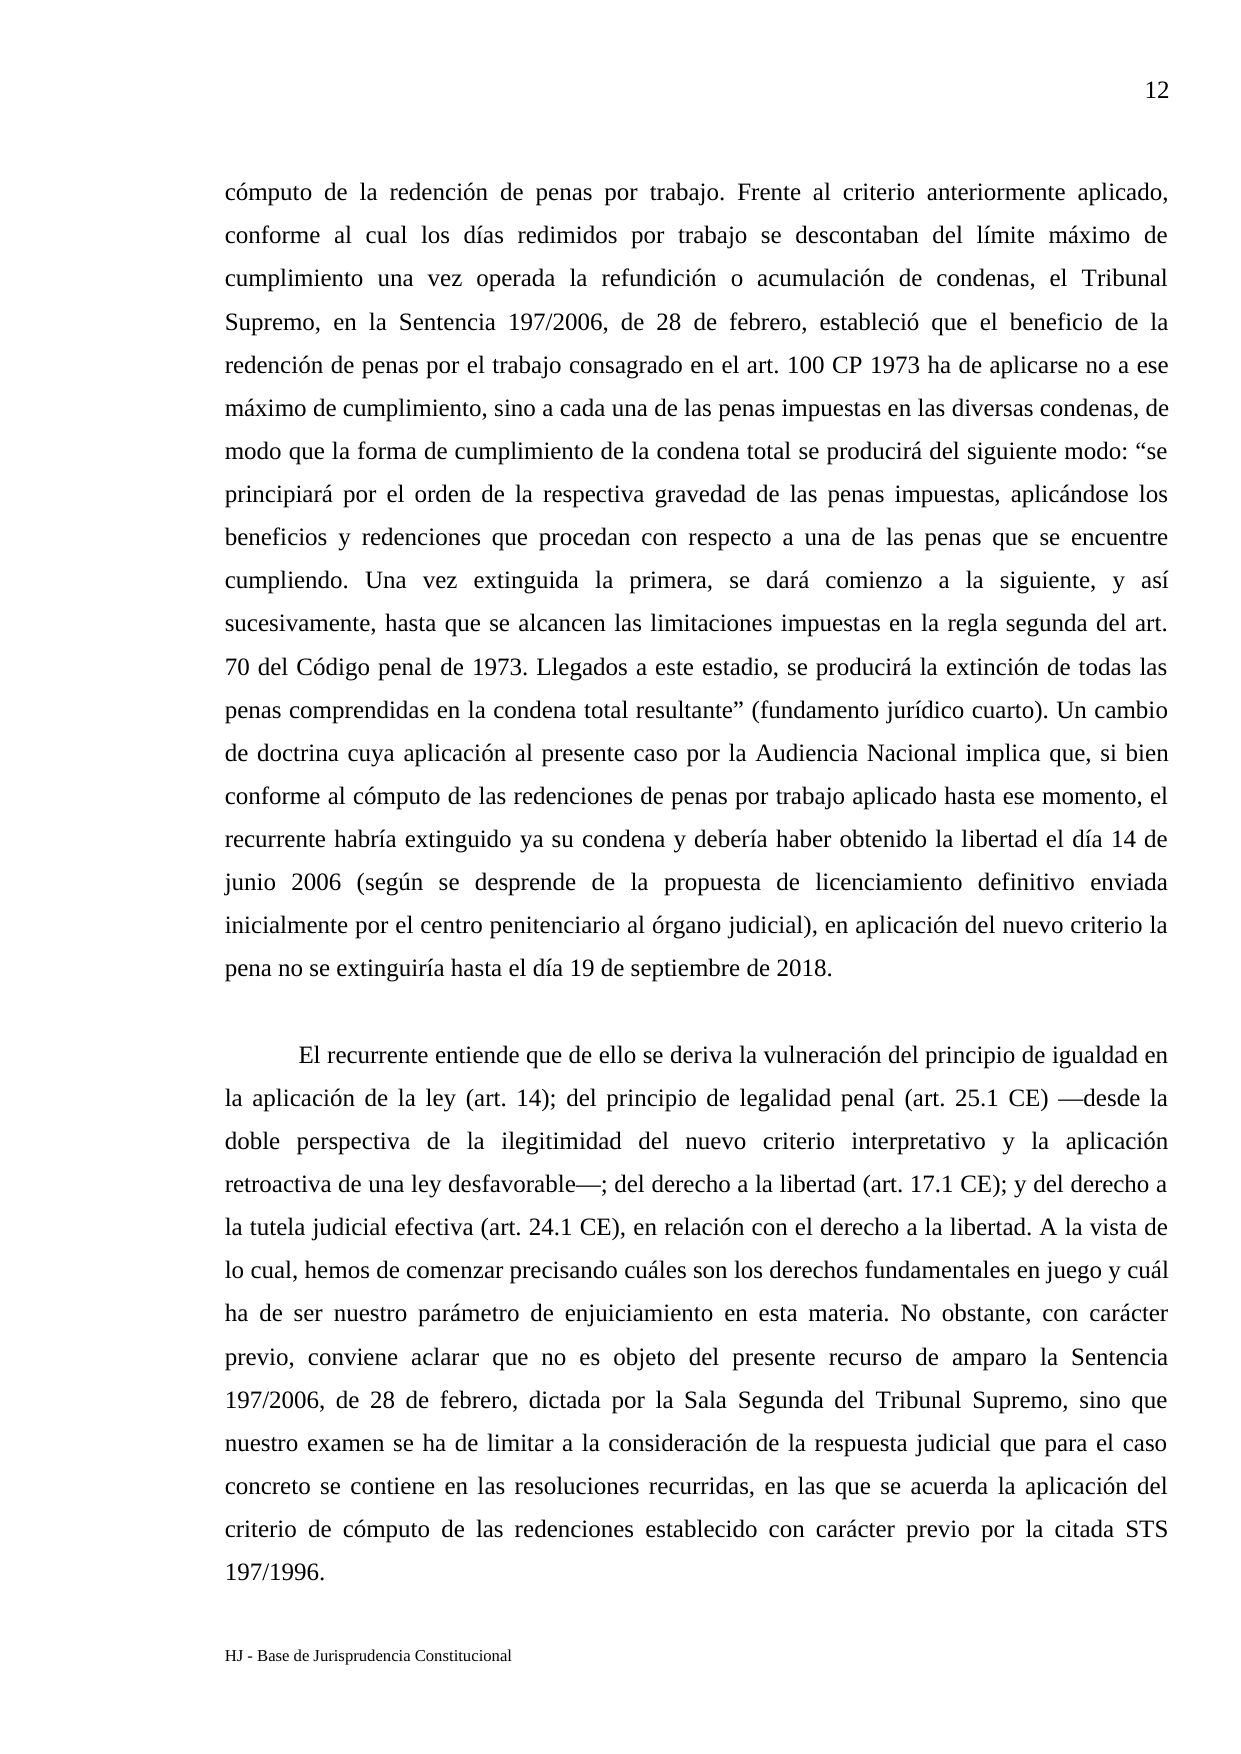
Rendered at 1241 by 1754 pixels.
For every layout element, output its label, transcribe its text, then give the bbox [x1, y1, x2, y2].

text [224, 177, 1169, 982]
text El recurrente entiende que de ello se deriva la vulneración del principio de igualdad en la aplicación de la ley (art. 14); del principio de legalidad penal (art. 25.1 CE) —desde la doble perspectiva de la ilegitimidad del nuevo criterio interpretativo y la aplicación retroactiva de una ley desfavorable—; del derecho a la libertad (art. 17.1 CE); y del derecho a la tutela judicial efectiva (art. 24.1 CE), en relación con el derecho a la libertad. A la vista de lo cual, hemos de comenzar precisando cuáles son los derechos fundamentales en juego y cuál ha de ser nuestro parámetro de enjuiciamiento en esta materia. No obstante, con carácter previo, conviene aclarar que no es objeto del presente recurso de amparo la Sentencia 197/2006, de 28 de febrero, dictada por la Sala Segunda del Tribunal Supremo, sino que nuestro examen se ha de limitar a la consideración de la respuesta judicial que para el caso concreto se contiene en las resoluciones recurridas, en las que se acuerda la aplicación del criterio de cómputo de las redenciones establecido con carácter previo por la citada STS 197/1996. [224, 1040, 1169, 1586]
